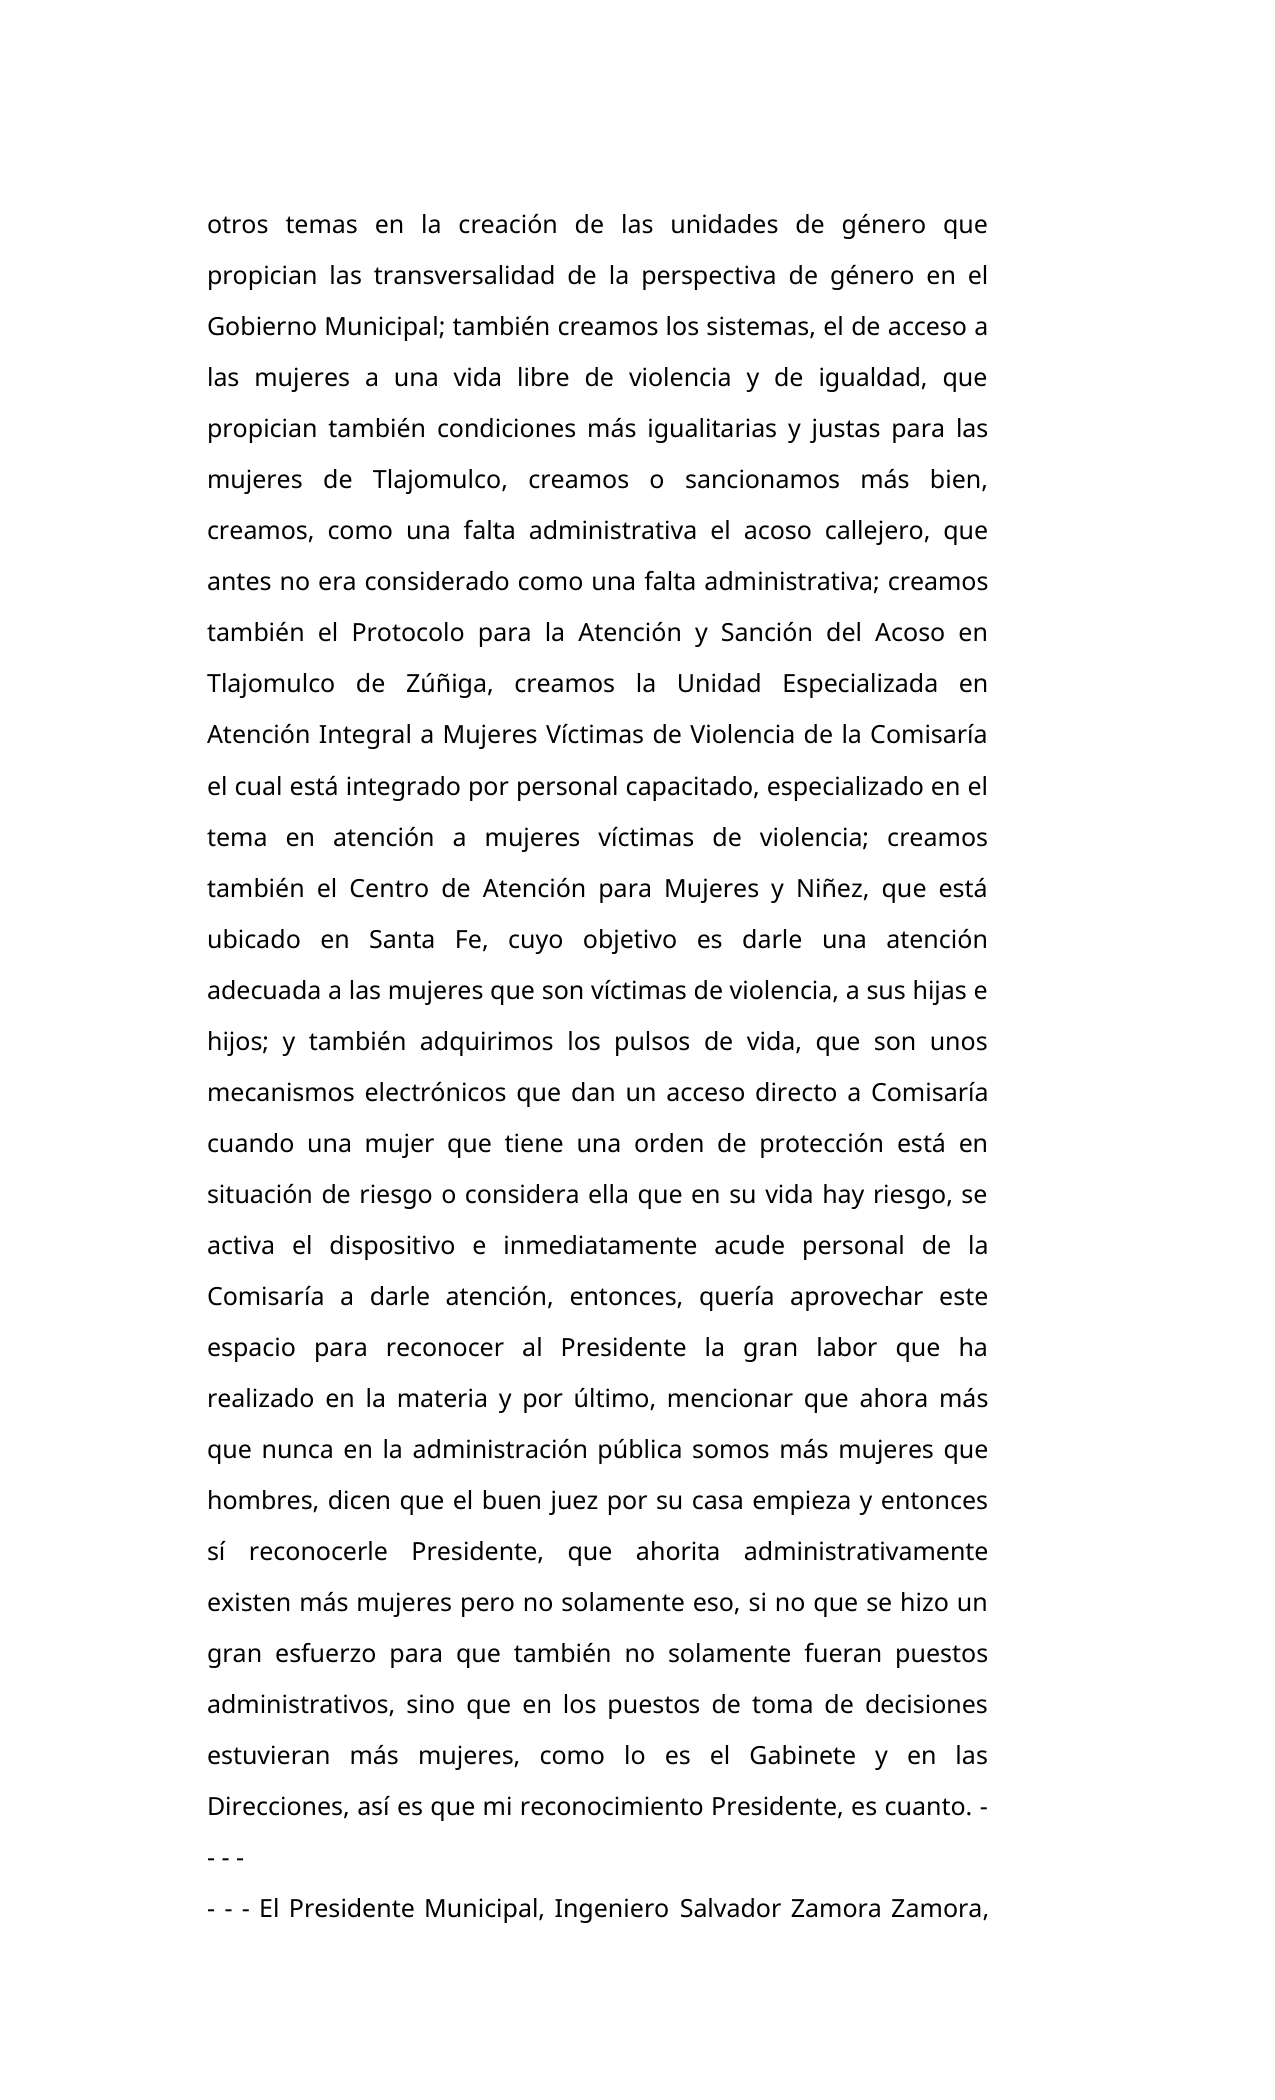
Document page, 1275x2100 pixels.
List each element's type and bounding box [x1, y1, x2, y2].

text [207, 207, 989, 1874]
text [207, 1891, 989, 1925]
